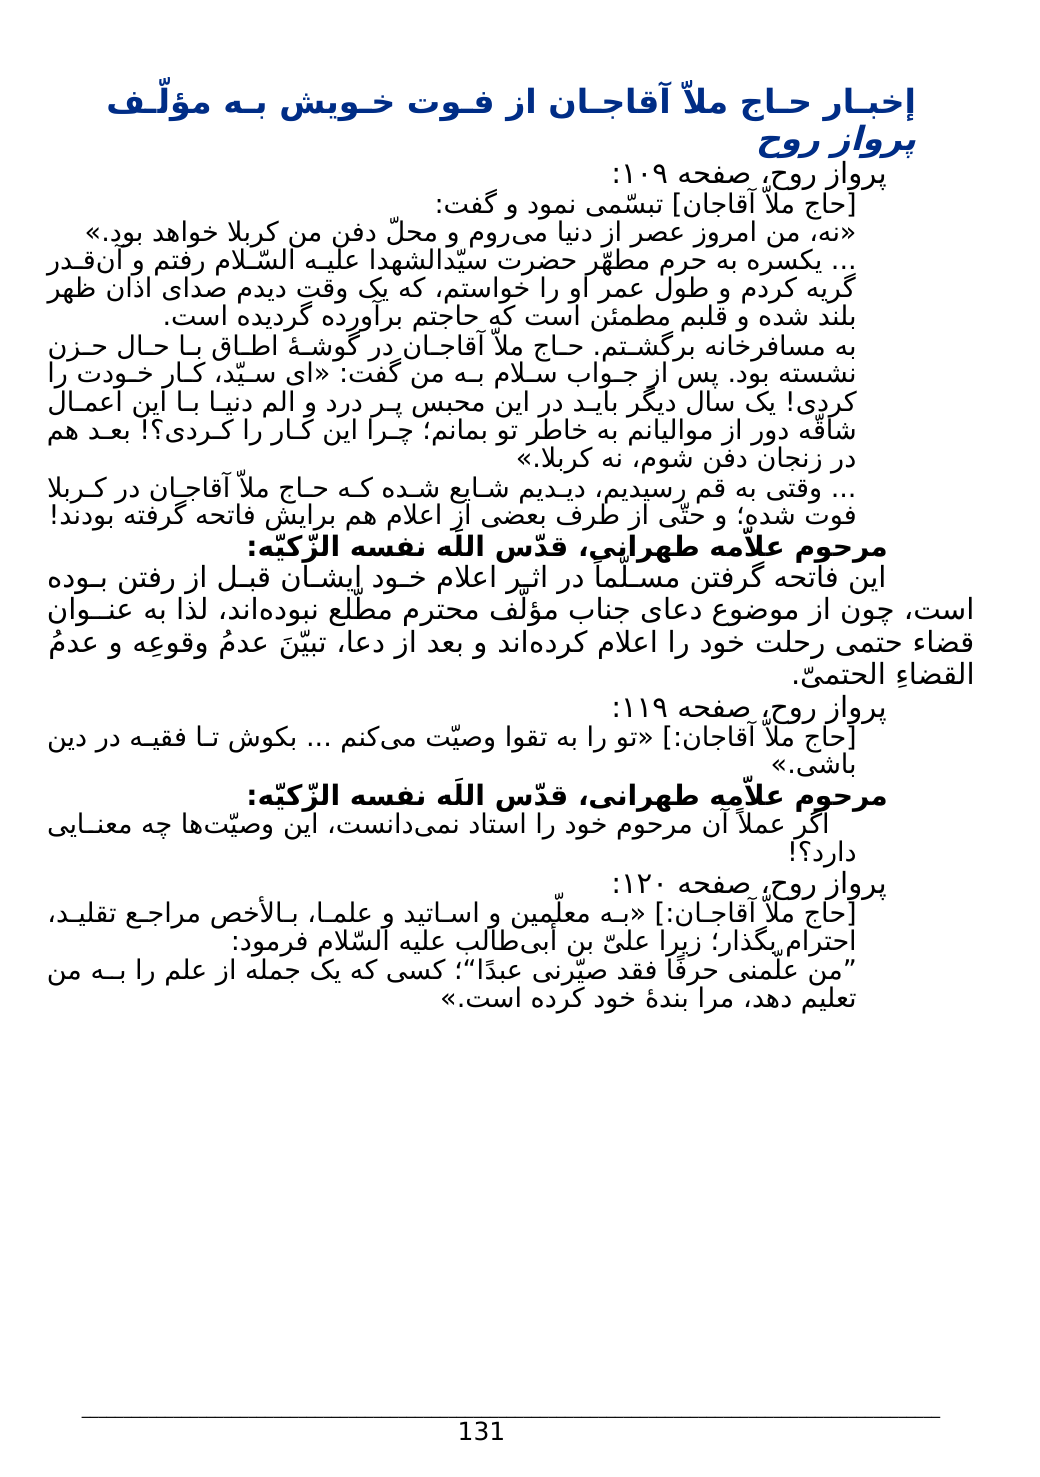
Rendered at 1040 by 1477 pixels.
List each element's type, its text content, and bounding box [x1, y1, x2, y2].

subtitle إخبار حاج ملاّ آقاجان از فوت خویش به مؤلّف پرواز روح [106, 84, 916, 158]
text ”من علّمنی حرفًا فقد صیّرنی عبدًا“؛ کسی که یک جمله از علم را به من تعلیم دهد، مرا بندۀ خود کرده است.» [47, 957, 857, 1014]
text [حاج ملاّ آقاجان] تبسّمی نمود و گفت: [47, 190, 857, 219]
text پرواز روح، صفحه ١٠٩: [47, 158, 975, 190]
text پرواز روح، صفحه ١١٩: [47, 691, 975, 723]
text اگر عملاً آن مرحوم خود را استاد نمی‌دانست، این وصیّت‌ها چه معنایی دارد؟! [47, 811, 857, 868]
text ... وقتی به قم رسیدیم، دیدیم شایع شده که حاج ملاّ آقاجان در کربلا فوت شده؛ و حتّی از طرف بعضی از اعلام هم برایش فاتحه گرفته بودند! [47, 474, 857, 531]
text به مسافرخانه برگشتم. حاج ملاّ آقاجان در گوشۀ اطاق با حال حزن نشسته بود. پس از جواب سلام به من گفت: «ای سیّد، کار خودت را کردی! یک سال دیگر باید در این محبس پر درد و الم دنیا با این اعمال شاقّه دور از موالیانم به خاطر تو بمانم؛ چرا این کار را کردی؟! بعد هم در زنجان دفن شوم، نه کربلا.» [47, 332, 857, 474]
text پرواز روح، صفحه ١٢٠: [47, 868, 975, 900]
text ... یکسره به حرم مطهّر حضرت سیّدالشهدا علیه السّلام رفتم و آن‌قدر گریه کردم و طول عمر او را خواستم، که یک وقت دیدم صدای اذان ظهر بلند شده و قلبم مطمئن است که حاجتم برآورده گردیده است. [47, 247, 857, 332]
text «نه، من امروز عصر از دنیا می‌روم و محلّ دفن من کربلا خواهد بود.» [47, 219, 857, 247]
text این فاتحه گرفتن مسلّماً در اثر اعلام خود ایشان قبل از رفتن بوده است، چون از موضوع دعای جناب مؤلّف محترم مطّلع نبوده‌اند، لذا به عنوان قضاء حتمی رحلت خود را اعلام کرده‌اند و بعد از دعا، تبیّنَ عدمُ وقوعِه و عدمُ القضاءِ الحتمیّ. [47, 562, 975, 691]
text مرحوم علاّمه طهرانی، قدّس اللَه نفسه الزّکیّه: [47, 531, 975, 562]
text مرحوم علاّمه طهرانی، قدّس اللَه نفسه الزّکیّه: [47, 780, 975, 811]
text [حاج ملاّ آقاجان:] «تو را به تقوا وصیّت می‌کنم ... بکوش تا فقیه در دین باشی.» [47, 723, 857, 780]
text [حاج ملاّ آقاجان:] «به معلّمین و اساتید و علما، بالأخص مراجع تقلید، احترام بگذار؛ زیرا علیّ بن أبی‌طالب علیه السّلام فرمود: [47, 900, 857, 957]
